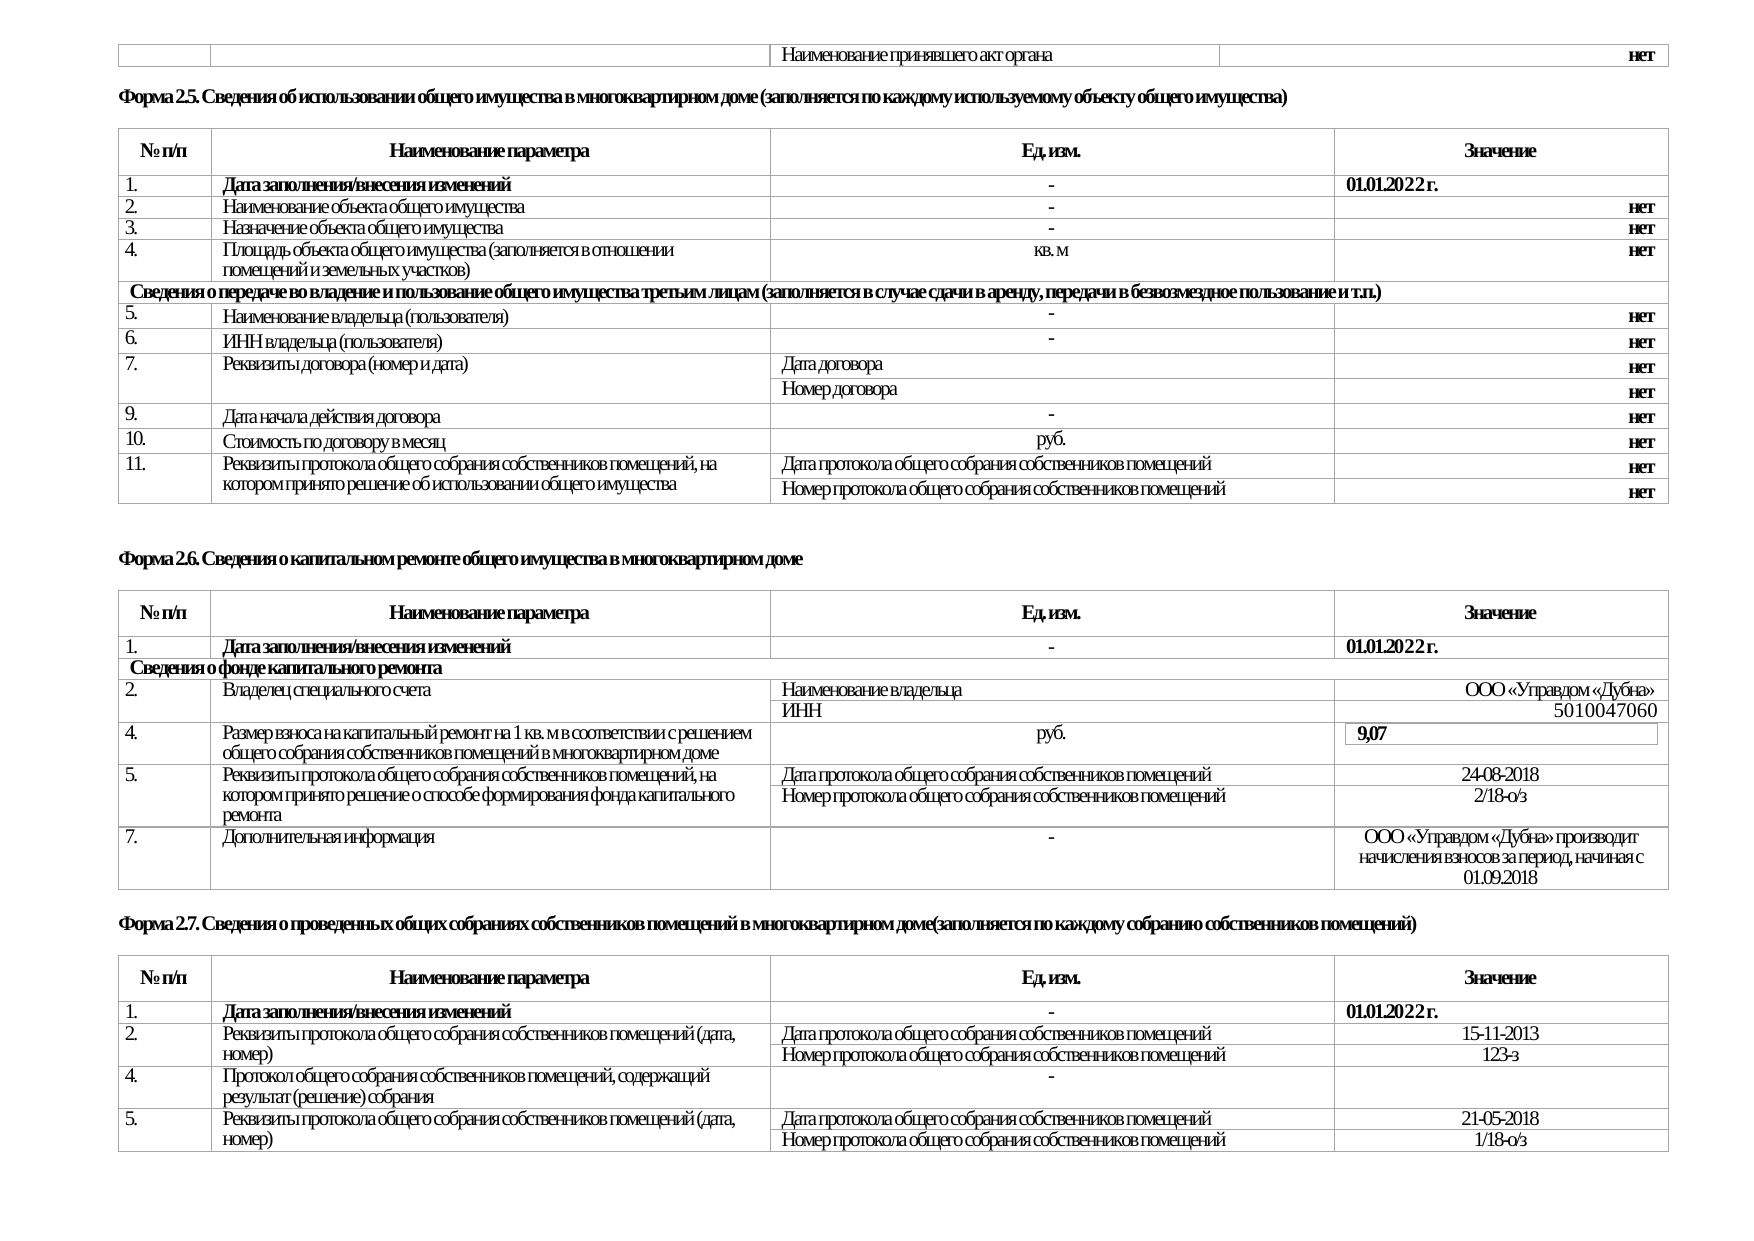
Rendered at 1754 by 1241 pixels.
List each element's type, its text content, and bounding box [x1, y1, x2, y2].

table_cell [119, 680, 210, 722]
table_cell руб. [771, 723, 1334, 764]
table_header № п/п [119, 591, 210, 636]
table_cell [771, 1130, 1334, 1151]
table_cell нет [1335, 404, 1668, 428]
table_cell 123-з [1335, 1045, 1668, 1066]
table_cell 1/18-о/з [1335, 1130, 1668, 1151]
table_cell Реквизиты протокола общего собрания собственников помещений, на котором принято решение об использовании общего имущества [212, 454, 770, 503]
table_header № п/п [119, 129, 211, 174]
table_header Значение [1335, 591, 1668, 636]
table_header Значение [1335, 129, 1668, 174]
table_cell - [771, 828, 1334, 889]
table_cell - [771, 219, 1334, 239]
table_cell [119, 329, 211, 353]
table_cell [119, 828, 210, 889]
table_cell 01.01.2022 г. [1335, 176, 1668, 196]
table_cell Наименование объекта общего имущества [212, 197, 770, 217]
table_cell - [771, 1067, 1334, 1108]
table_cell нет [1335, 479, 1668, 503]
text Форма 2.7. Сведения о проведенных общих собраниях собственников помещений в многоквартирном доме(заполняется по каждому собранию собственников помещений) [118, 914, 1668, 934]
table_cell Номер протокола общего собрания собственников помещений [771, 1045, 1334, 1066]
table_cell [119, 219, 211, 239]
table_cell 01.01.2022 г. [1335, 1002, 1668, 1023]
table_cell нет [1335, 454, 1668, 478]
table_cell [119, 429, 211, 453]
table_cell Дополнительная информация [211, 828, 770, 889]
table_cell 21-05-2018 [1335, 1109, 1668, 1129]
table_cell Дата протокола общего собрания собственников помещений [771, 765, 1334, 785]
table_cell [119, 1067, 211, 1108]
table_cell [119, 637, 210, 657]
table_cell - [771, 329, 1334, 353]
table_cell [119, 1109, 211, 1151]
table_header Ед. изм. [771, 129, 1334, 174]
table_cell Размер взноса на капитальный ремонт на 1 кв. м в соответствии с решением общего собрания собственников помещений в многоквартирном доме [211, 723, 770, 764]
table_cell 5010047060 [1335, 701, 1668, 722]
table_cell - [771, 1002, 1334, 1023]
table_cell - [771, 197, 1334, 217]
table_cell Дата заполнения/внесения изменений [211, 637, 770, 657]
table_cell ИНН владельца (пользователя) [212, 329, 770, 353]
table_cell [119, 404, 211, 428]
table_cell Реквизиты протокола общего собрания собственников помещений (дата, номер) [212, 1024, 770, 1066]
table_cell Номер протокола общего собрания собственников помещений [771, 786, 1334, 826]
table_cell [1335, 723, 1668, 764]
table_cell Стоимость по договору в месяц [212, 429, 770, 453]
table_cell Протокол общего собрания собственников помещений, содержащий результат (решение) собрания [212, 1067, 770, 1108]
table_cell Наименование принявшего акт органа [771, 45, 1219, 66]
table_cell 2/18-о/з [1335, 786, 1668, 826]
table_cell Наименование владельца (пользователя) [212, 304, 770, 327]
table_cell нет [1335, 329, 1668, 353]
table_cell Назначение объекта общего имущества [212, 219, 770, 239]
table_header Ед. изм. [771, 956, 1334, 1001]
table_cell - [771, 637, 1334, 657]
table_cell нет [1335, 429, 1668, 453]
table_cell [119, 723, 210, 764]
table_cell Реквизиты протокола общего собрания собственников помещений, на котором принято решение о способе формирования фонда капитального ремонта [211, 765, 770, 826]
table_cell [119, 354, 211, 403]
table_header Наименование параметра [212, 956, 770, 1001]
table_cell Дата заполнения/внесения изменений [212, 176, 770, 196]
table_cell 01.01.2022 г. [1335, 637, 1668, 657]
table_cell [119, 765, 210, 826]
table_cell нет [1335, 304, 1668, 327]
table_cell 24-08-2018 [1335, 765, 1668, 785]
table_cell [119, 1002, 211, 1023]
table_cell Номер протокола общего собрания собственников помещений [771, 479, 1334, 503]
table_cell Сведения о фонде капитального ремонта [119, 659, 1668, 679]
table_cell нет [1335, 197, 1668, 217]
table_cell нет [1220, 45, 1668, 66]
text Форма 2.5. Сведения об использовании общего имущества в многоквартирном доме (заполняется по каждому используемому объекту общего имущества) [118, 87, 1668, 108]
table_cell Наименование владельца [771, 680, 1334, 700]
table_header Значение [1335, 956, 1668, 1001]
table_cell [119, 1024, 211, 1066]
table_cell [119, 197, 211, 217]
table_cell [119, 304, 211, 327]
table_cell Дата протокола общего собрания собственников помещений [771, 1024, 1334, 1044]
text Форма 2.6. Сведения о капитальном ремонте общего имущества в многоквартирном доме [118, 549, 1668, 569]
table_header Ед. изм. [771, 591, 1334, 636]
table_cell кв. м [771, 240, 1334, 281]
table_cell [212, 1109, 770, 1151]
table_cell ООО «Управдом «Дубна» [1335, 680, 1668, 700]
table_cell нет [1335, 240, 1668, 281]
table_cell нет [1335, 379, 1668, 403]
table_cell ИНН [771, 701, 1334, 722]
table_cell Дата заполнения/внесения изменений [212, 1002, 770, 1023]
table_cell Сведения о передаче во владение и пользование общего имущества третьим лицам (заполняется в случае сдачи в аренду, передачи в безвозмездное пользование и т.п.) [119, 282, 1668, 302]
table_cell нет [1335, 354, 1668, 378]
table_cell - [771, 304, 1334, 327]
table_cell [771, 1109, 1334, 1129]
table_cell нет [1335, 219, 1668, 239]
table_cell - [771, 404, 1334, 428]
table_cell [119, 454, 211, 503]
table_cell Дата протокола общего собрания собственников помещений [771, 454, 1334, 478]
table_header № п/п [119, 956, 211, 1001]
table_cell ООО «Управдом «Дубна» производит начисления взносов за период, начиная с 01.09.2018 [1335, 828, 1668, 889]
table_header Наименование параметра [212, 129, 770, 174]
table_header Наименование параметра [211, 591, 770, 636]
table_cell руб. [771, 429, 1334, 453]
table_cell Площадь объекта общего имущества (заполняется в отношении помещений и земельных участков) [212, 240, 770, 281]
table_cell Номер договора [771, 379, 1334, 403]
table_cell Владелец специального счета [211, 680, 770, 722]
table_cell Дата договора [771, 354, 1334, 378]
table_cell 15-11-2013 [1335, 1024, 1668, 1044]
table_cell Реквизиты договора (номер и дата) [212, 354, 770, 403]
table_cell Дата начала действия договора [212, 404, 770, 428]
table_cell - [771, 176, 1334, 196]
table_cell [119, 176, 211, 196]
table_cell [119, 240, 211, 281]
table_cell [1335, 1067, 1668, 1108]
